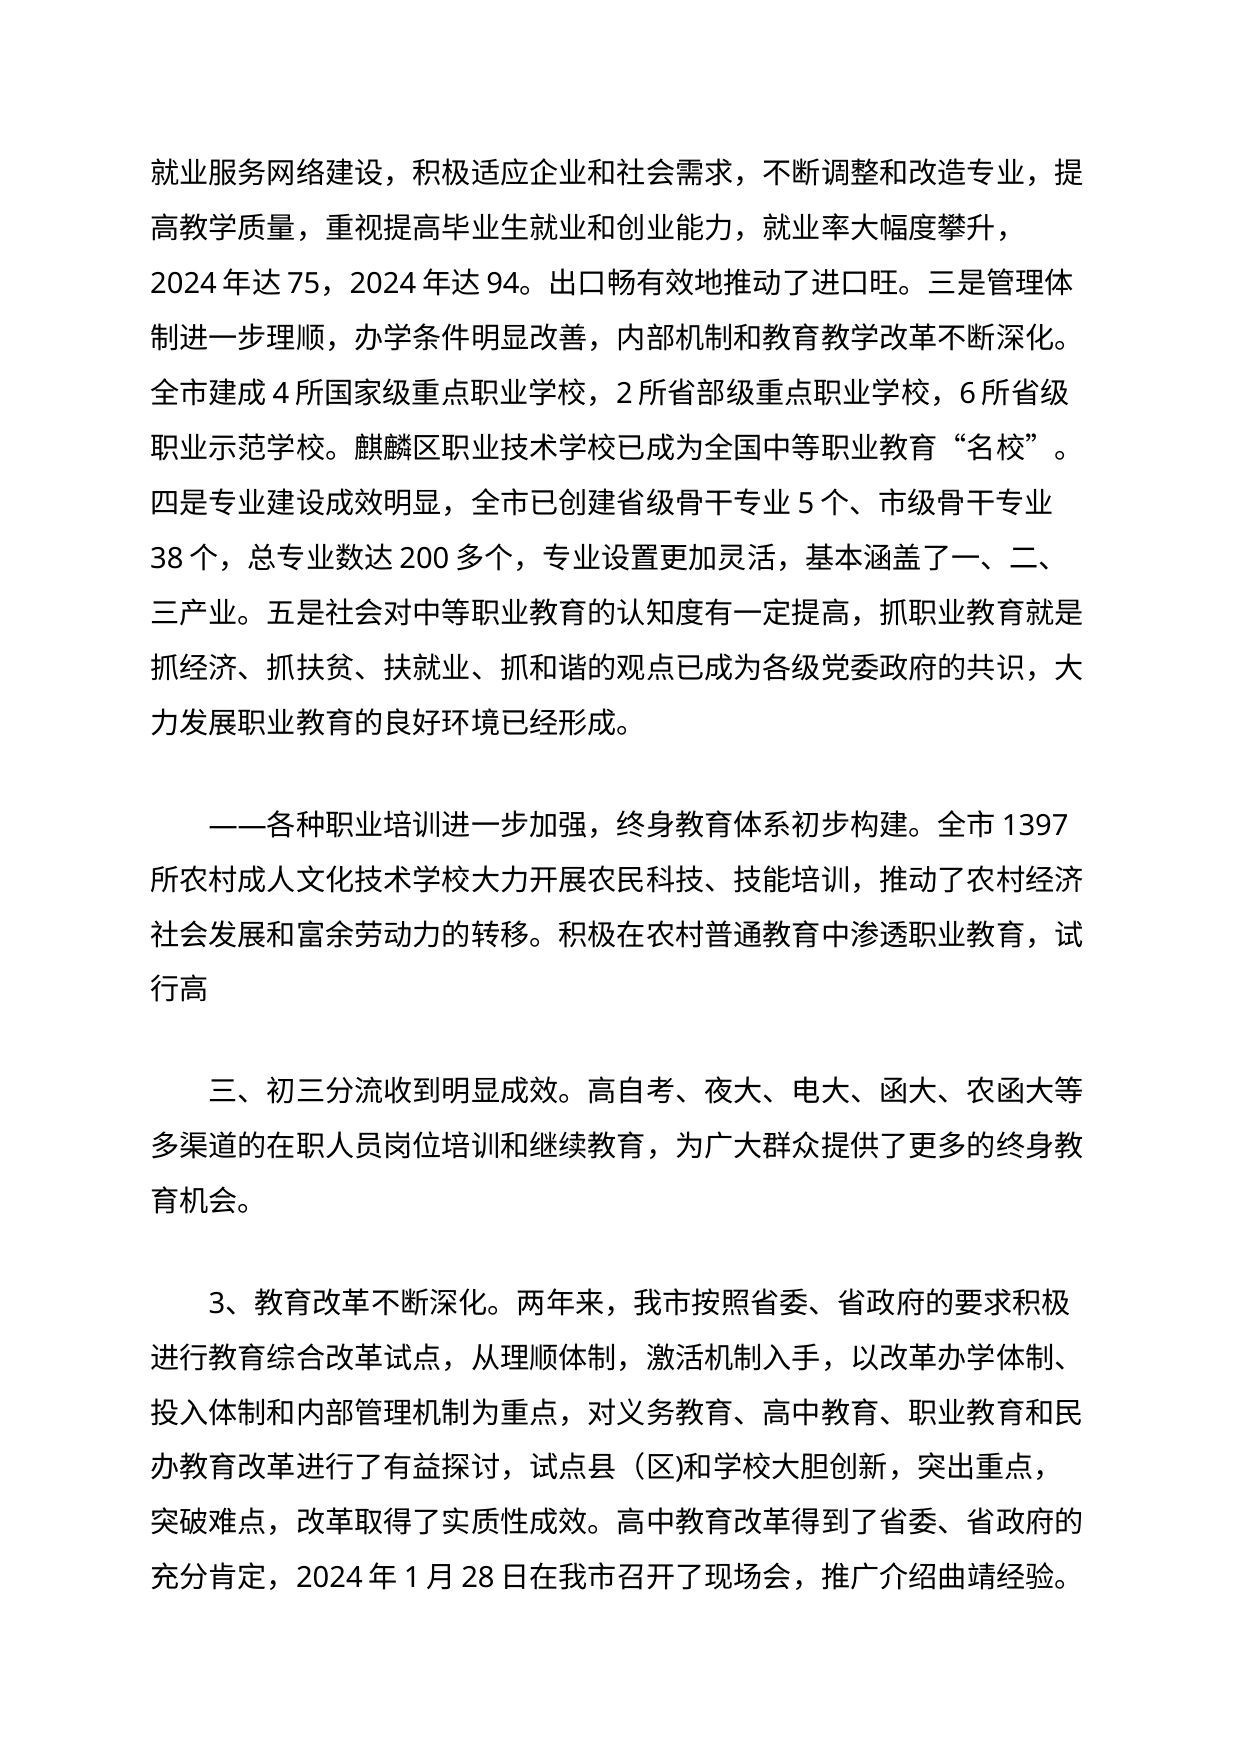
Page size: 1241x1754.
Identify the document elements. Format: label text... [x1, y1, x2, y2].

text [150, 1279, 1090, 1596]
text ——各种职业培训进一步加强，终身教育体系初步构建。全市1397所农村成人文化技术学校大力开展农民科技、技能培训，推动了农村经济社会发展和富余劳动力的转移。积极在农村普通教育中渗透职业教育，试行高 [150, 801, 1090, 1008]
text 三、初三分流收到明显成效。高自考、夜大、电大、函大、农函大等多渠道的在职人员岗位培训和继续教育，为广大群众提供了更多的终身教育机会。 [150, 1068, 1090, 1220]
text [150, 150, 1090, 742]
